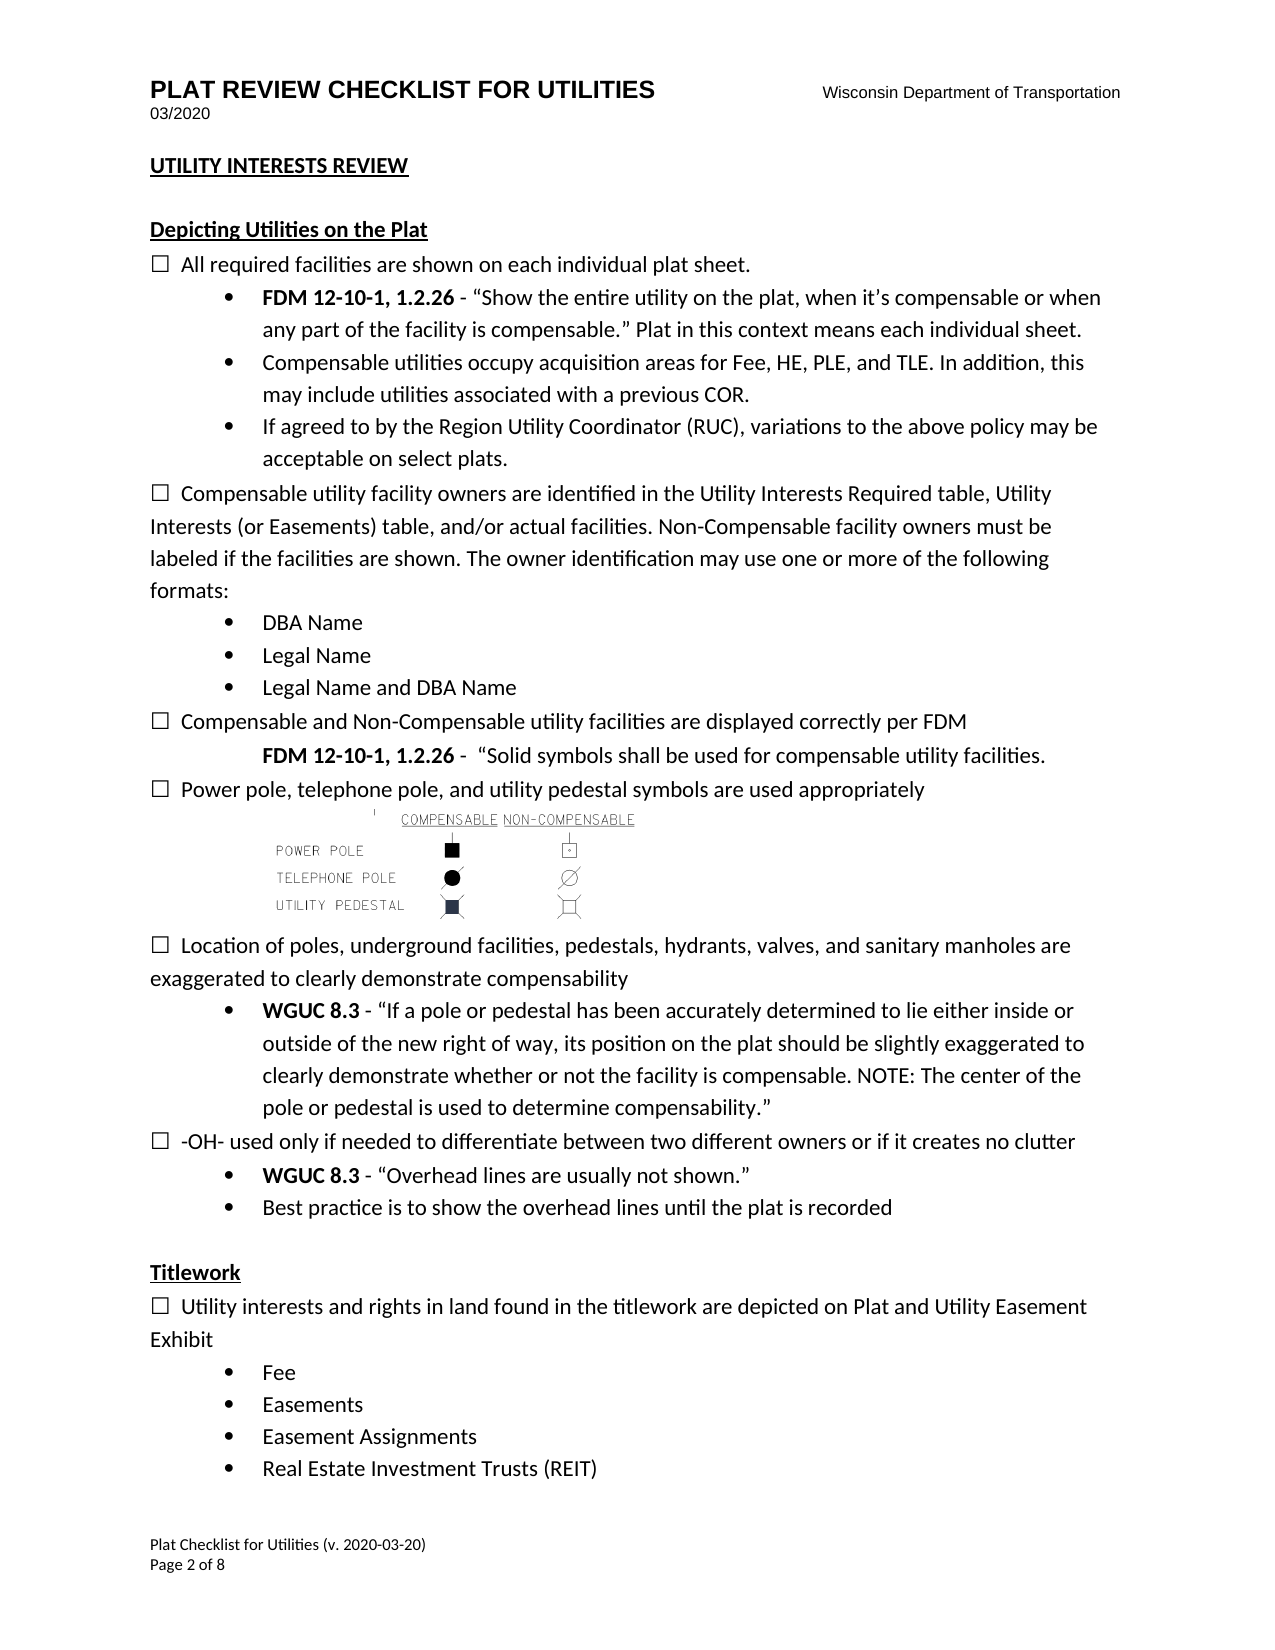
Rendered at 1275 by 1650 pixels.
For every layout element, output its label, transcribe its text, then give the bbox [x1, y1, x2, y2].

list Easements [225, 1390, 1125, 1418]
text All required facilities are shown on each individual plat sheet. [150, 247, 1125, 279]
list Legal Name and DBA Name [225, 673, 1125, 701]
text Power pole, telephone pole, and utility pedestal symbols are used appropriately [150, 773, 1125, 804]
list Fee [225, 1358, 1125, 1386]
text UTILITY INTERESTS REVIEW [150, 151, 1125, 179]
text Titlework [150, 1258, 1125, 1286]
text -OH- used only if needed to differentiate between two different owners or if it creates no clutter [150, 1125, 1125, 1157]
picture [262, 809, 663, 925]
list WGUC 8.3 - “If a pole or pedestal has been accurately determined to lie either inside or outside of the new right of way, its position on the plat should be slightly exaggerated to clearly demonstrate whether or not the facility is compensable. NOTE: The center of the pole or pedestal is used to determine compensability.” [225, 997, 1125, 1121]
list If agreed to by the Region Utility Coordinator (RUC), variations to the above policy may be acceptable on select plats. [225, 412, 1125, 472]
list WGUC 8.3 - “Overhead lines are usually not shown.” [225, 1161, 1125, 1189]
list FDM 12-10-1, 1.2.26 - “Solid symbols shall be used for compensable utility facilities. [262, 741, 1125, 769]
list DBA Name [225, 608, 1125, 637]
text Depicting Utilities on the Plat [150, 215, 1125, 243]
text Utility interests and rights in land found in the titlework are depicted on Plat and Utility Easement Exhibit [150, 1290, 1125, 1353]
list Compensable utilities occupy acquisition areas for Fee, HE, PLE, and TLE. In addition, this may include utilities associated with a previous COR. [225, 348, 1125, 408]
list Real Estate Investment Trusts (REIT) [225, 1454, 1125, 1482]
list FDM 12-10-1, 1.2.26 - “Show the entire utility on the plat, when it’s compensable or when any part of the facility is compensable.” Plat in this context means each individual sheet. [225, 283, 1125, 344]
text Compensable utility facility owners are identified in the Utility Interests Required table, Utility Interests (or Easements) table, and/or actual facilities. Non-Compensable facility owners must be labeled if the facilities are shown. The owner identification may use one or more of the following formats: [150, 477, 1125, 604]
text Compensable and Non-Compensable utility facilities are displayed correctly per FDM [150, 705, 1125, 736]
list Legal Name [225, 641, 1125, 669]
list Easement Assignments [225, 1422, 1125, 1450]
list Best practice is to show the overhead lines until the plat is recorded [225, 1193, 1125, 1221]
text Location of poles, underground facilities, pedestals, hydrants, valves, and sanitary manholes are exaggerated to clearly demonstrate compensability [150, 929, 1125, 992]
